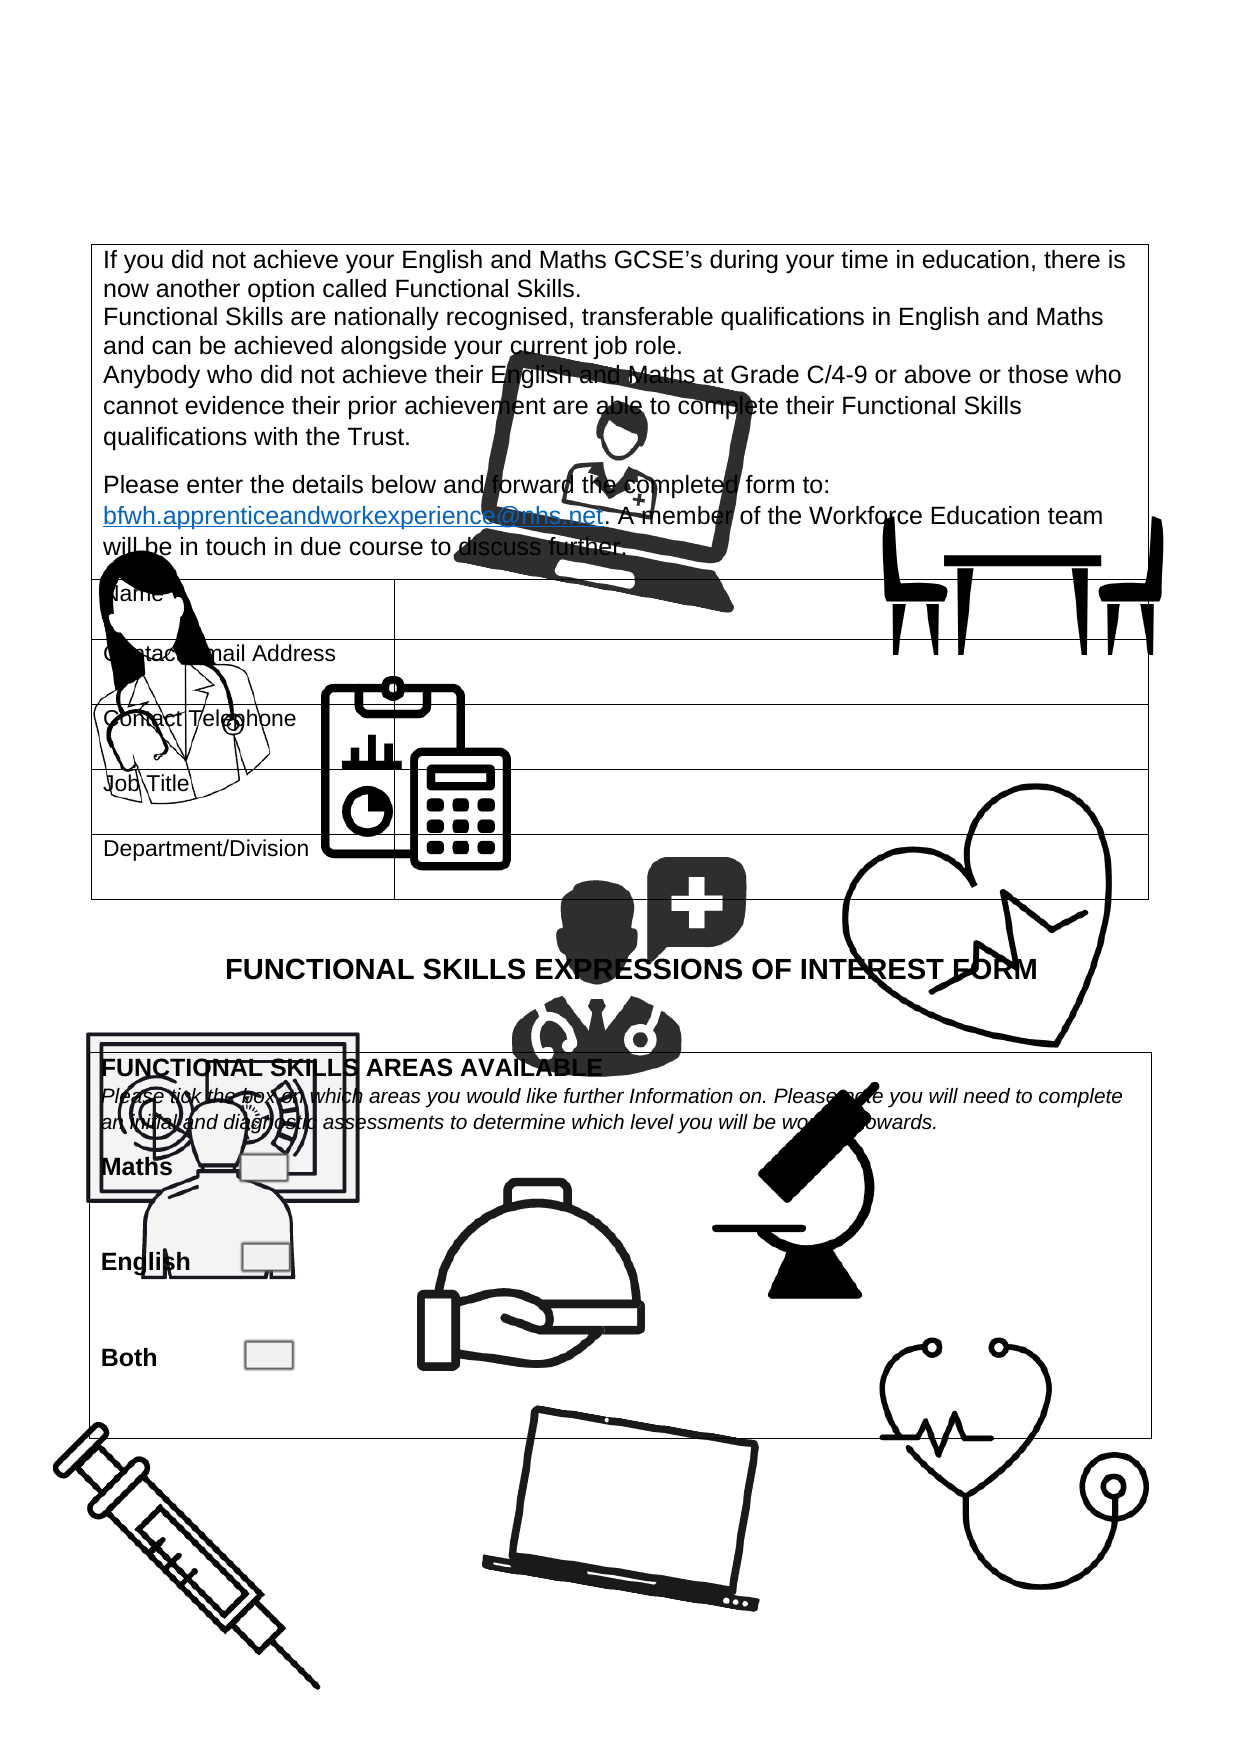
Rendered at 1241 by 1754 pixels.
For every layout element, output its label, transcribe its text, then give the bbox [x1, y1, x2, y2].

table_cell [395, 705, 1148, 769]
table_cell [395, 640, 1148, 704]
table_cell Job Title [92, 770, 394, 834]
table_cell Name [92, 580, 394, 639]
table_header If you did not achieve your English and Maths GCSE’s during your time in education, there is now another option called Functional Skills. Functional Skills are nationally recognised, transferable qualifications in English and Maths and can be achieved alongside your current job role. Anybody who did not achieve their English and Maths at Grade C/4-9 or above or those who cannot evidence their prior achievement are able to complete their Functional Skills qualifications with the Trust. Please enter the details below and forward the completed form to: bfwh.apprenticeandworkexperience@nhs.net. A member of the Workforce Education team will be in touch in due course to discuss further. [92, 245, 1148, 579]
text FUNCTIONAL SKILLS EXPRESSIONS OF INTEREST FORM [225, 952, 1090, 986]
table_cell Contact Telephone [92, 705, 394, 769]
table_header FUNCTIONAL SKILLS AREAS AVAILABLE Please tick the box on which areas you would like further Information on. Please note you will need to complete an initial and diagnostic assessments to determine which level you will be working towards. Maths English Both [90, 1053, 1151, 1438]
table_cell [395, 835, 1148, 898]
picture [0, 0, 1239, 1753]
table_cell [395, 580, 1148, 639]
table_cell Contact Email Address [92, 640, 394, 704]
table_cell [395, 770, 1148, 834]
table_cell Department/Division [92, 835, 394, 898]
